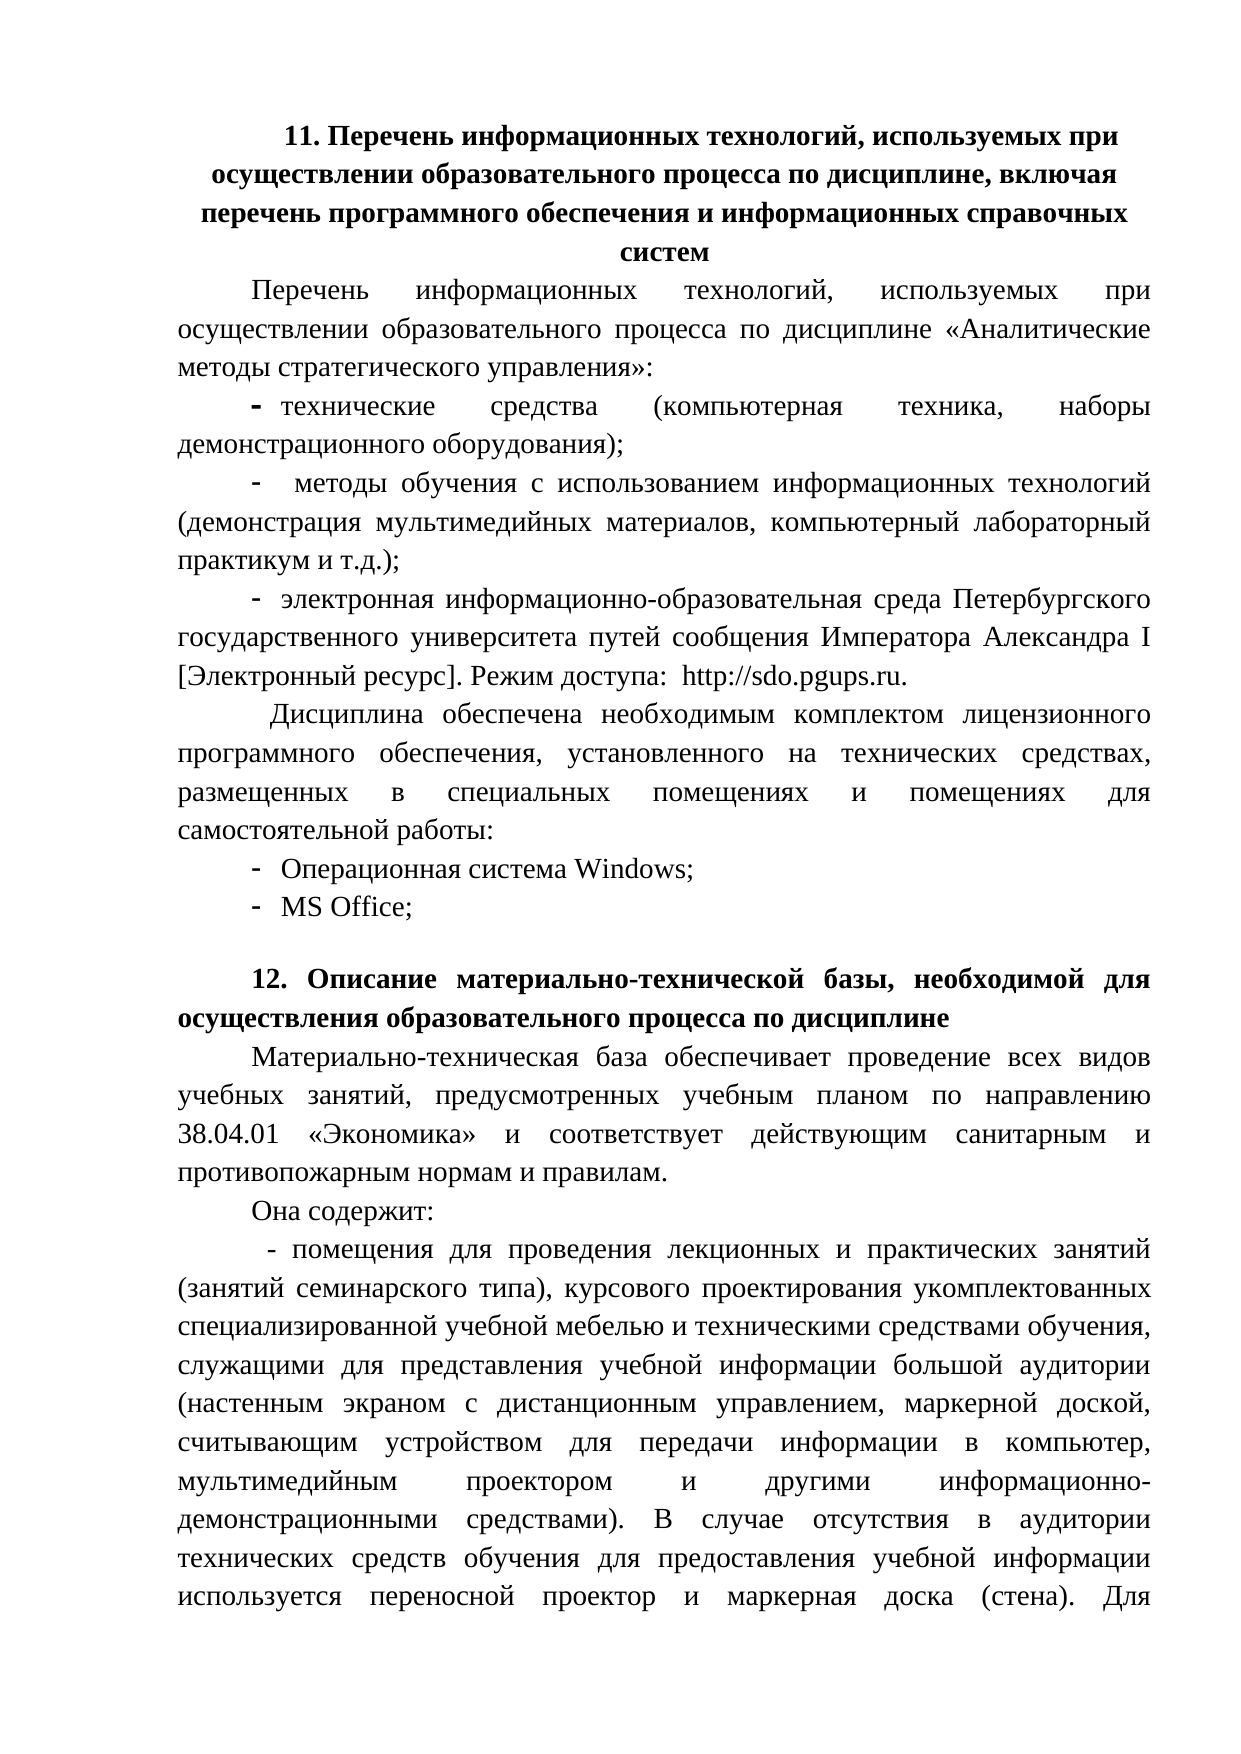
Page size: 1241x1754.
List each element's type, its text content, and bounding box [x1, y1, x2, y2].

list электронная информационно-образовательная среда Петербургского государственного университета путей сообщения Императора Александра I [Электронный ресурс]. Режим доступа: http://sdo.pgups.ru. [177, 581, 1152, 692]
list Операционная система Windows; [177, 851, 1152, 884]
text Материально-техническая база обеспечивает проведение всех видов учебных занятий, предусмотренных учебным планом по направлению 38.04.01 «Экономика» и соответствует действующим санитарным и противопожарным нормам и правилам. [177, 1039, 1152, 1188]
list технические средства (компьютерная техника, наборы демонстрационного оборудования); [177, 388, 1152, 460]
text 12. Описание материально-технической базы, необходимой для осуществления образовательного процесса по дисциплине [177, 962, 1152, 1034]
text Перечень информационных технологий, используемых при осуществлении образовательного процесса по дисциплине «Аналитические методы стратегического управления»: [177, 272, 1152, 383]
list MS Office; [177, 889, 1152, 923]
text 11. Перечень информационных технологий, используемых при осуществлении образовательного процесса по дисциплине, включая перечень программного обеспечения и информационных справочных систем [177, 118, 1152, 267]
list методы обучения с использованием информационных технологий (демонстрация мультимедийных материалов, компьютерный лабораторный практикум и т.д.); [177, 465, 1152, 576]
text - помещения для проведения лекционных и практических занятий (занятий семинарского типа), курсового проектирования укомплектованных специализированной учебной мебелью и техническими средствами обучения, служащими для представления учебной информации большой аудитории (настенным экраном с дистанционным управлением, маркерной доской, считывающим устройством для передачи информации в компьютер, мультимедийным проектором и другими информационно-демонстрационными средствами). В случае отсутствия в аудитории технических средств обучения для предоставления учебной информации используется переносной проектор и маркерная доска (стена). Для проведения занятий лекционного типа используются учебно-наглядные материалы в виде презентаций, которые обеспечивают тематические иллюстрации в соответствии с рабочей программой дисциплины; [177, 1231, 1152, 1612]
text Она содержит: [177, 1193, 1152, 1226]
text Дисциплина обеспечена необходимым комплектом лицензионного программного обеспечения, установленного на технических средствах, размещенных в специальных помещениях и помещениях для самостоятельной работы: [177, 697, 1152, 846]
